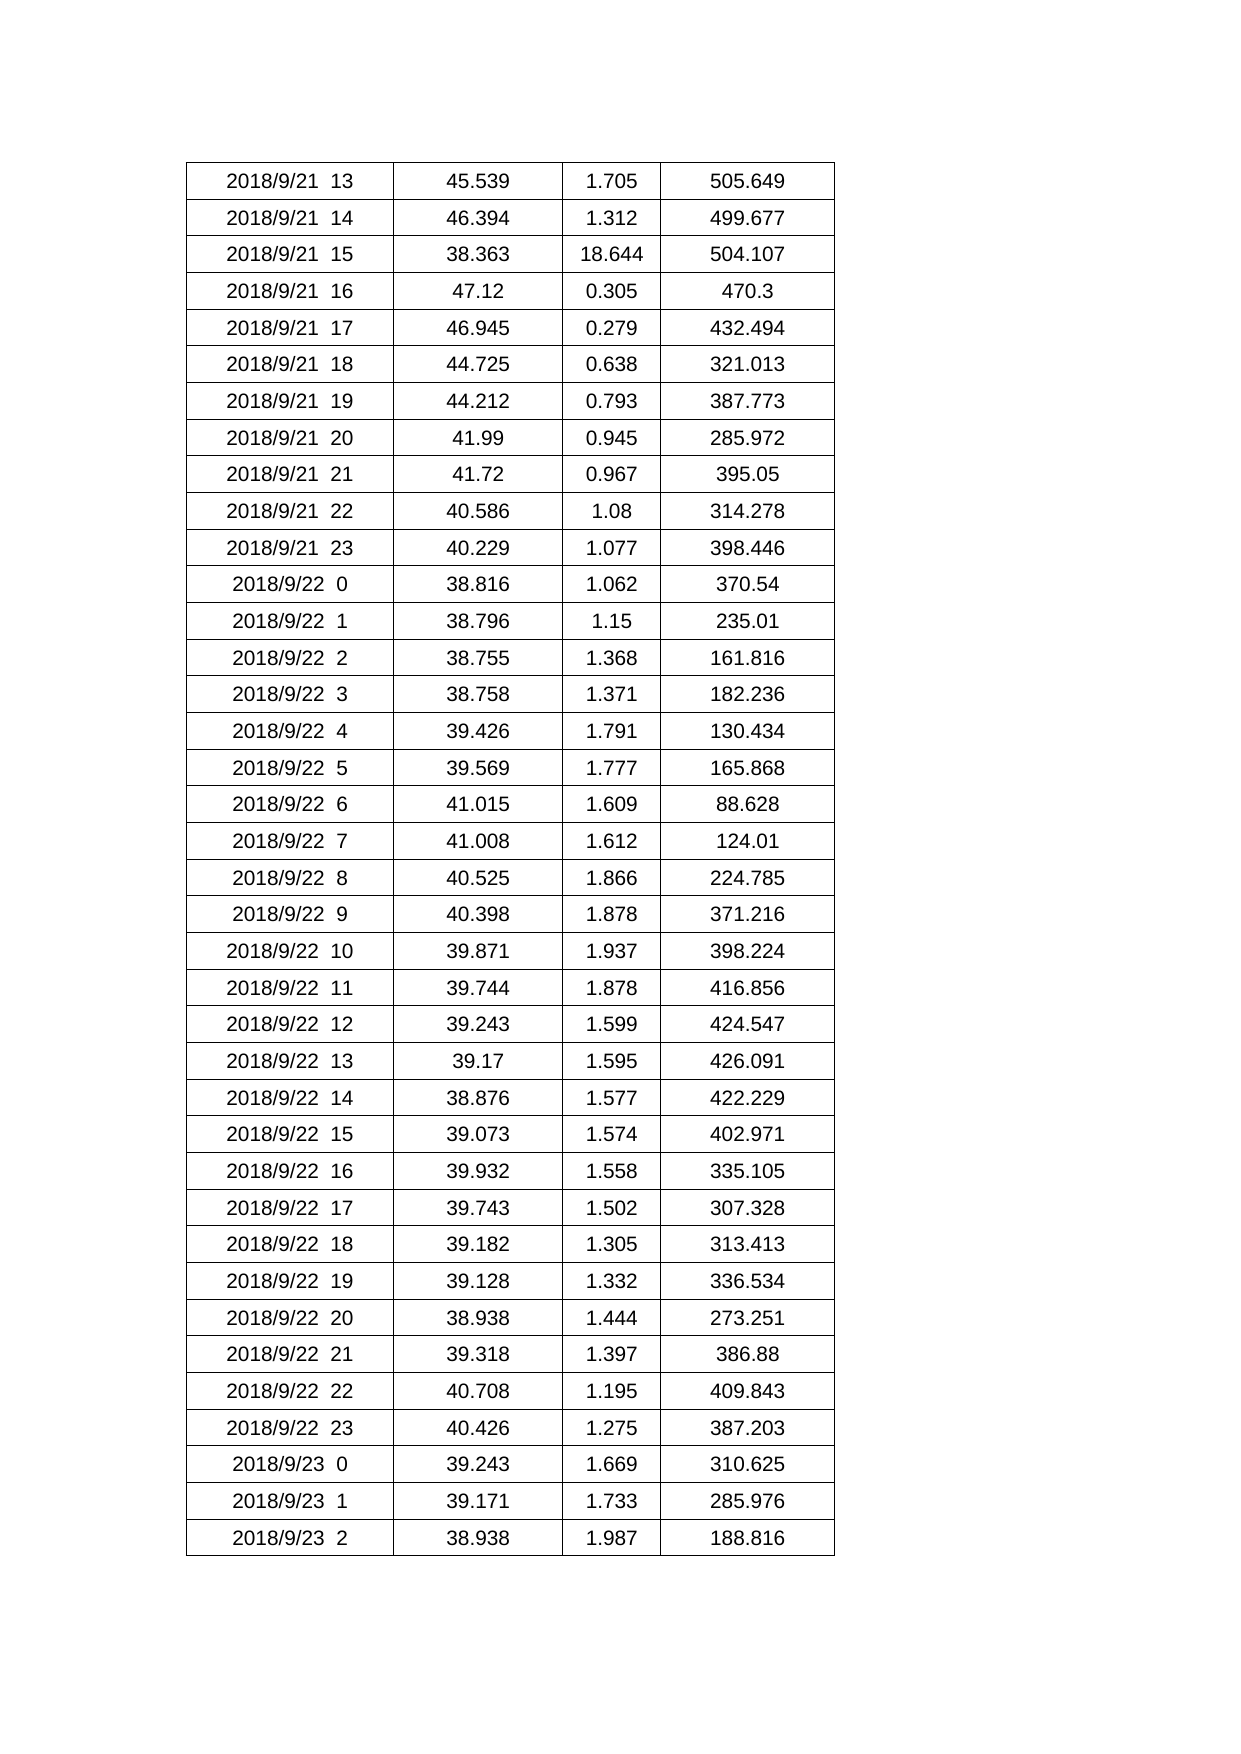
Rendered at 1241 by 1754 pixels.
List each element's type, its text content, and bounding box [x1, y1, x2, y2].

table_cell 2018/9/23 2 [187, 1520, 393, 1555]
table_cell 39.243 [394, 1006, 562, 1042]
table_cell 39.426 [394, 713, 562, 749]
table_cell 285.972 [661, 420, 834, 455]
table_cell 1.062 [563, 566, 660, 602]
table_cell 2018/9/22 18 [187, 1226, 393, 1262]
table_cell 2018/9/21 20 [187, 420, 393, 455]
table_cell 38.938 [394, 1300, 562, 1335]
table_cell 1.595 [563, 1043, 660, 1079]
table_cell 2018/9/23 0 [187, 1446, 393, 1482]
table_cell 2018/9/22 11 [187, 970, 393, 1005]
table_cell 2018/9/21 14 [187, 200, 393, 235]
table_cell 1.705 [563, 163, 660, 199]
table_cell 321.013 [661, 346, 834, 382]
table_cell 2018/9/22 22 [187, 1373, 393, 1409]
table_cell 416.856 [661, 970, 834, 1005]
table_cell 1.609 [563, 786, 660, 822]
table_cell 424.547 [661, 1006, 834, 1042]
table_cell 46.394 [394, 200, 562, 235]
table_cell 1.577 [563, 1080, 660, 1115]
table_cell 2018/9/22 17 [187, 1190, 393, 1225]
table_cell 40.586 [394, 493, 562, 529]
table_cell 188.816 [661, 1520, 834, 1555]
table_cell 0.305 [563, 273, 660, 309]
table_cell 1.444 [563, 1300, 660, 1335]
table_cell 1.275 [563, 1410, 660, 1445]
table_cell 1.077 [563, 530, 660, 565]
table_cell 38.363 [394, 236, 562, 272]
table_cell 1.937 [563, 933, 660, 969]
table_cell 398.446 [661, 530, 834, 565]
table_cell 40.229 [394, 530, 562, 565]
table_cell 39.17 [394, 1043, 562, 1079]
table_cell 2018/9/22 9 [187, 896, 393, 932]
table_cell 41.99 [394, 420, 562, 455]
table_cell 386.88 [661, 1336, 834, 1372]
table_cell 1.502 [563, 1190, 660, 1225]
table_cell 1.08 [563, 493, 660, 529]
table_cell 314.278 [661, 493, 834, 529]
table_cell 470.3 [661, 273, 834, 309]
table_cell 2018/9/22 15 [187, 1116, 393, 1152]
table_cell 39.182 [394, 1226, 562, 1262]
table_cell 45.539 [394, 163, 562, 199]
table_cell 1.195 [563, 1373, 660, 1409]
table_cell 124.01 [661, 823, 834, 859]
table_cell 40.708 [394, 1373, 562, 1409]
table_cell 1.612 [563, 823, 660, 859]
table_cell 39.073 [394, 1116, 562, 1152]
table_cell 2018/9/22 4 [187, 713, 393, 749]
table_cell 88.628 [661, 786, 834, 822]
table_cell 40.426 [394, 1410, 562, 1445]
table_cell 2018/9/21 19 [187, 383, 393, 419]
table_cell 39.743 [394, 1190, 562, 1225]
table_cell 41.015 [394, 786, 562, 822]
table_cell 235.01 [661, 603, 834, 639]
table_cell 1.312 [563, 200, 660, 235]
table_cell 2018/9/23 1 [187, 1483, 393, 1519]
table_cell 44.725 [394, 346, 562, 382]
table_cell 505.649 [661, 163, 834, 199]
table_cell 1.15 [563, 603, 660, 639]
table_cell 1.368 [563, 640, 660, 675]
table_cell 499.677 [661, 200, 834, 235]
table_cell 0.638 [563, 346, 660, 382]
table_cell 39.932 [394, 1153, 562, 1189]
table_cell 1.987 [563, 1520, 660, 1555]
table_cell 2018/9/21 21 [187, 456, 393, 492]
table_cell 2018/9/22 1 [187, 603, 393, 639]
table_cell 2018/9/21 23 [187, 530, 393, 565]
table_cell 387.203 [661, 1410, 834, 1445]
table_cell 1.866 [563, 860, 660, 895]
table_cell 1.733 [563, 1483, 660, 1519]
table_cell 0.967 [563, 456, 660, 492]
table_cell 39.243 [394, 1446, 562, 1482]
table_cell 1.791 [563, 713, 660, 749]
table_cell 2018/9/22 5 [187, 750, 393, 785]
table_cell 2018/9/22 21 [187, 1336, 393, 1372]
table_cell 313.413 [661, 1226, 834, 1262]
table_cell 426.091 [661, 1043, 834, 1079]
table_cell 38.755 [394, 640, 562, 675]
table_cell 41.72 [394, 456, 562, 492]
table_cell 1.397 [563, 1336, 660, 1372]
table_cell 2018/9/22 3 [187, 676, 393, 712]
table_cell 2018/9/22 20 [187, 1300, 393, 1335]
table_cell 39.744 [394, 970, 562, 1005]
table_cell 38.816 [394, 566, 562, 602]
table_cell 18.644 [563, 236, 660, 272]
table_cell 224.785 [661, 860, 834, 895]
table_cell 307.328 [661, 1190, 834, 1225]
table_cell 2018/9/21 13 [187, 163, 393, 199]
table_cell 2018/9/21 15 [187, 236, 393, 272]
table_cell 0.793 [563, 383, 660, 419]
table_cell 38.938 [394, 1520, 562, 1555]
table_cell 2018/9/21 22 [187, 493, 393, 529]
table_cell 40.525 [394, 860, 562, 895]
table_cell 2018/9/22 14 [187, 1080, 393, 1115]
table_cell 38.758 [394, 676, 562, 712]
table_cell 370.54 [661, 566, 834, 602]
table_cell 0.945 [563, 420, 660, 455]
table_cell 387.773 [661, 383, 834, 419]
table_cell 1.599 [563, 1006, 660, 1042]
table_cell 44.212 [394, 383, 562, 419]
table_cell 371.216 [661, 896, 834, 932]
table_cell 182.236 [661, 676, 834, 712]
table_cell 1.878 [563, 896, 660, 932]
table_cell 1.669 [563, 1446, 660, 1482]
table_cell 39.128 [394, 1263, 562, 1299]
table_cell 422.229 [661, 1080, 834, 1115]
table_cell 409.843 [661, 1373, 834, 1409]
table_cell 1.777 [563, 750, 660, 785]
table_cell 395.05 [661, 456, 834, 492]
table_cell 2018/9/21 17 [187, 310, 393, 345]
table_cell 1.332 [563, 1263, 660, 1299]
table_cell 0.279 [563, 310, 660, 345]
table_cell 41.008 [394, 823, 562, 859]
table_cell 273.251 [661, 1300, 834, 1335]
table_cell 2018/9/22 23 [187, 1410, 393, 1445]
table_cell 2018/9/22 7 [187, 823, 393, 859]
table_cell 2018/9/21 16 [187, 273, 393, 309]
table_cell 39.569 [394, 750, 562, 785]
table_cell 161.816 [661, 640, 834, 675]
table_cell 130.434 [661, 713, 834, 749]
table_cell 2018/9/22 10 [187, 933, 393, 969]
table_cell 38.796 [394, 603, 562, 639]
table_cell 39.318 [394, 1336, 562, 1372]
table_cell 1.558 [563, 1153, 660, 1189]
table_cell 165.868 [661, 750, 834, 785]
table_cell 38.876 [394, 1080, 562, 1115]
table_cell 285.976 [661, 1483, 834, 1519]
table_cell 432.494 [661, 310, 834, 345]
table_cell 2018/9/21 18 [187, 346, 393, 382]
table_cell 335.105 [661, 1153, 834, 1189]
table_cell 40.398 [394, 896, 562, 932]
table_cell 2018/9/22 19 [187, 1263, 393, 1299]
table_cell 1.371 [563, 676, 660, 712]
table_cell 2018/9/22 12 [187, 1006, 393, 1042]
table_cell 39.871 [394, 933, 562, 969]
table_cell 336.534 [661, 1263, 834, 1299]
table_cell 504.107 [661, 236, 834, 272]
table_cell 2018/9/22 8 [187, 860, 393, 895]
table_cell 398.224 [661, 933, 834, 969]
table_cell 2018/9/22 16 [187, 1153, 393, 1189]
table_cell 1.878 [563, 970, 660, 1005]
table_cell 1.574 [563, 1116, 660, 1152]
table_cell 402.971 [661, 1116, 834, 1152]
table_cell 2018/9/22 13 [187, 1043, 393, 1079]
table_cell 2018/9/22 6 [187, 786, 393, 822]
table_cell 46.945 [394, 310, 562, 345]
table_cell 2018/9/22 2 [187, 640, 393, 675]
table_cell 1.305 [563, 1226, 660, 1262]
table_cell 39.171 [394, 1483, 562, 1519]
table_cell 310.625 [661, 1446, 834, 1482]
table_cell 47.12 [394, 273, 562, 309]
table_cell 2018/9/22 0 [187, 566, 393, 602]
